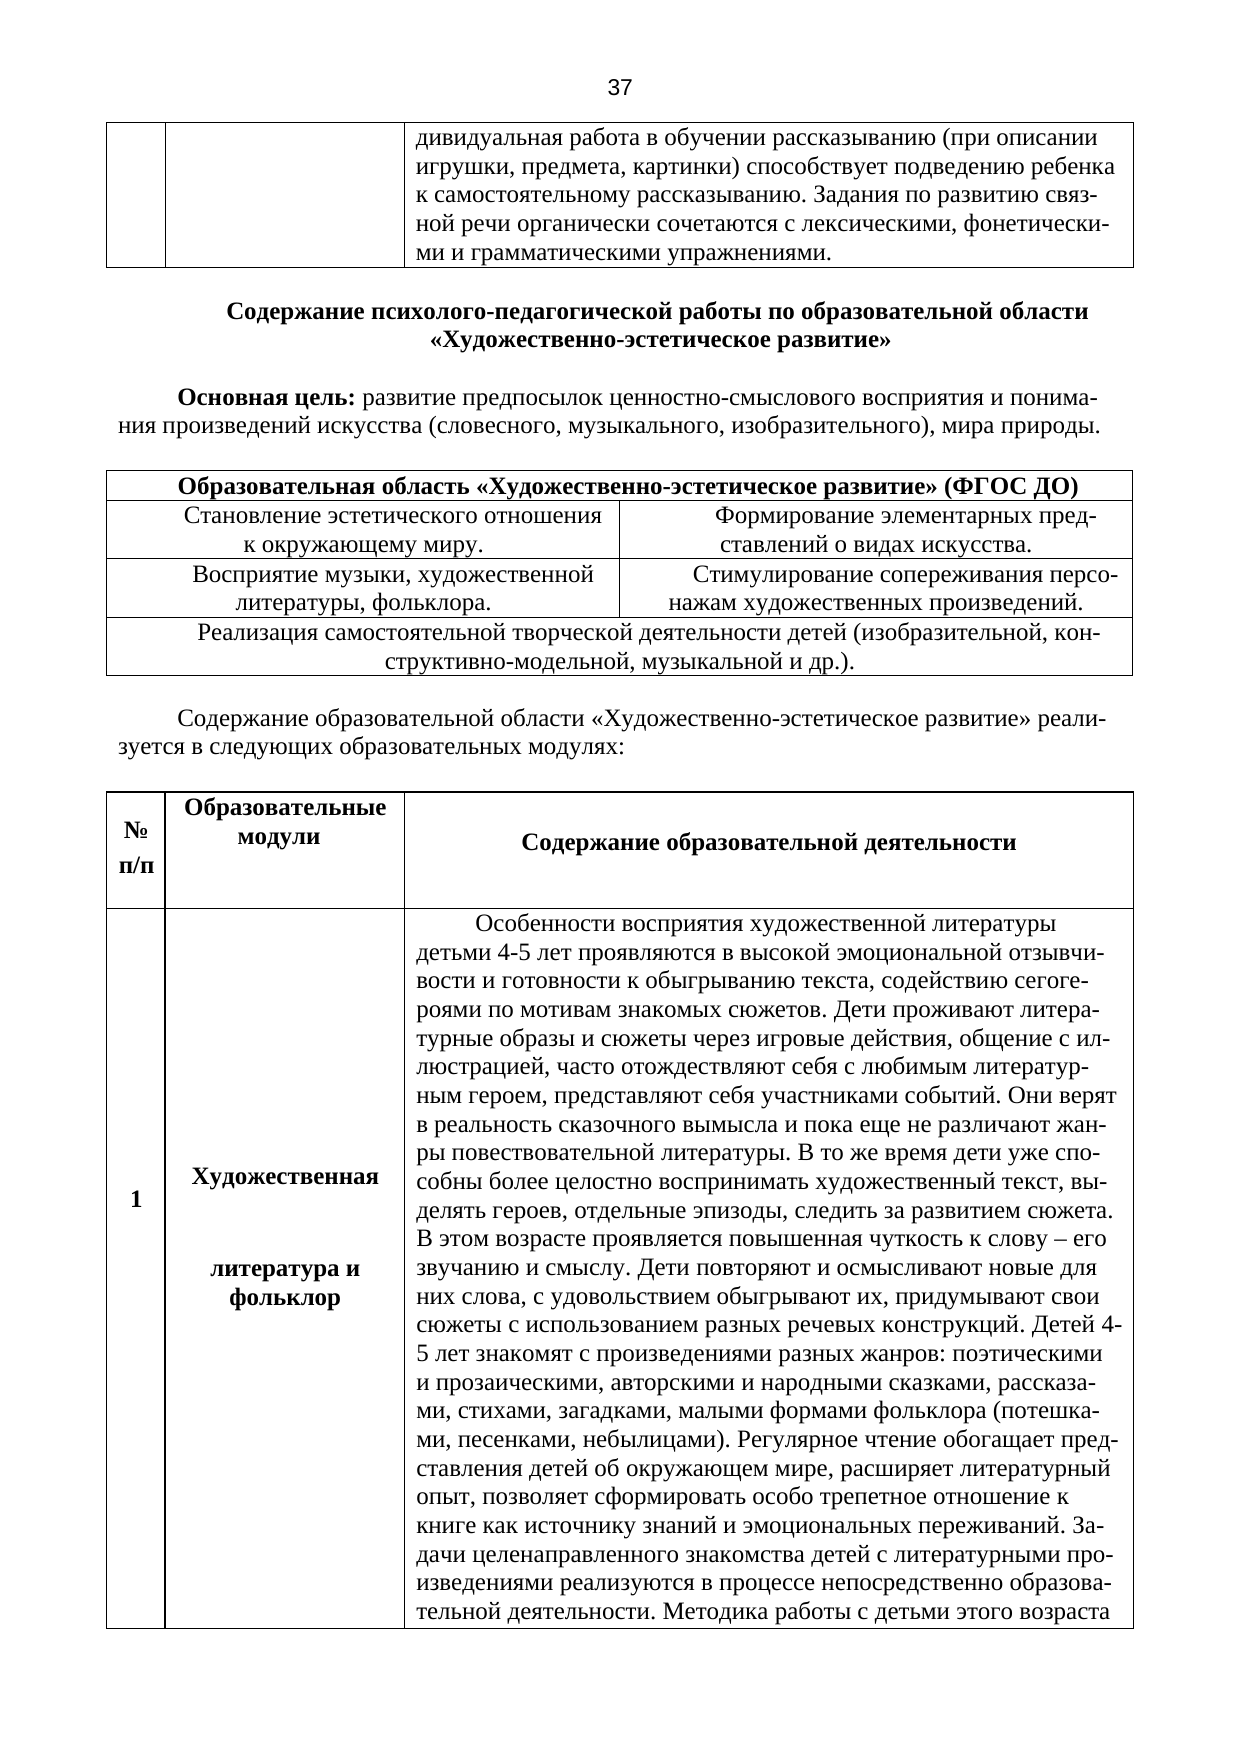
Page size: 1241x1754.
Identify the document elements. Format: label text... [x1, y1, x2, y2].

text зуется в следующих образовательных модулях: [118, 732, 1240, 760]
text к самостоятельному рассказыванию. Задания по развитию связ- [416, 180, 1240, 209]
text Содержание психолого-педагогической работы по образовательной области [226, 297, 1240, 325]
text игрушки, предмета, картинки) способствует подведению ребенка [416, 151, 1240, 180]
text ной речи органически сочетаются с лексическими, фонетически- [416, 209, 1240, 237]
text ния произведений искусства (словесного, музыкального, изобразительного), мира природы. [118, 411, 1240, 439]
text Основная цель: развитие предпосылок ценностно-смыслового восприятия и понима- [177, 383, 1240, 411]
text «Художественно-эстетическое развитие» [429, 325, 1240, 354]
text ми и грамматическими упражнениями. [416, 237, 1240, 266]
text Содержание образовательной области «Художественно-эстетическое развитие» реали- [177, 704, 1240, 732]
text 37 [607, 79, 1240, 100]
text дивидуальная работа в обучении рассказыванию (при описании [416, 123, 1240, 151]
